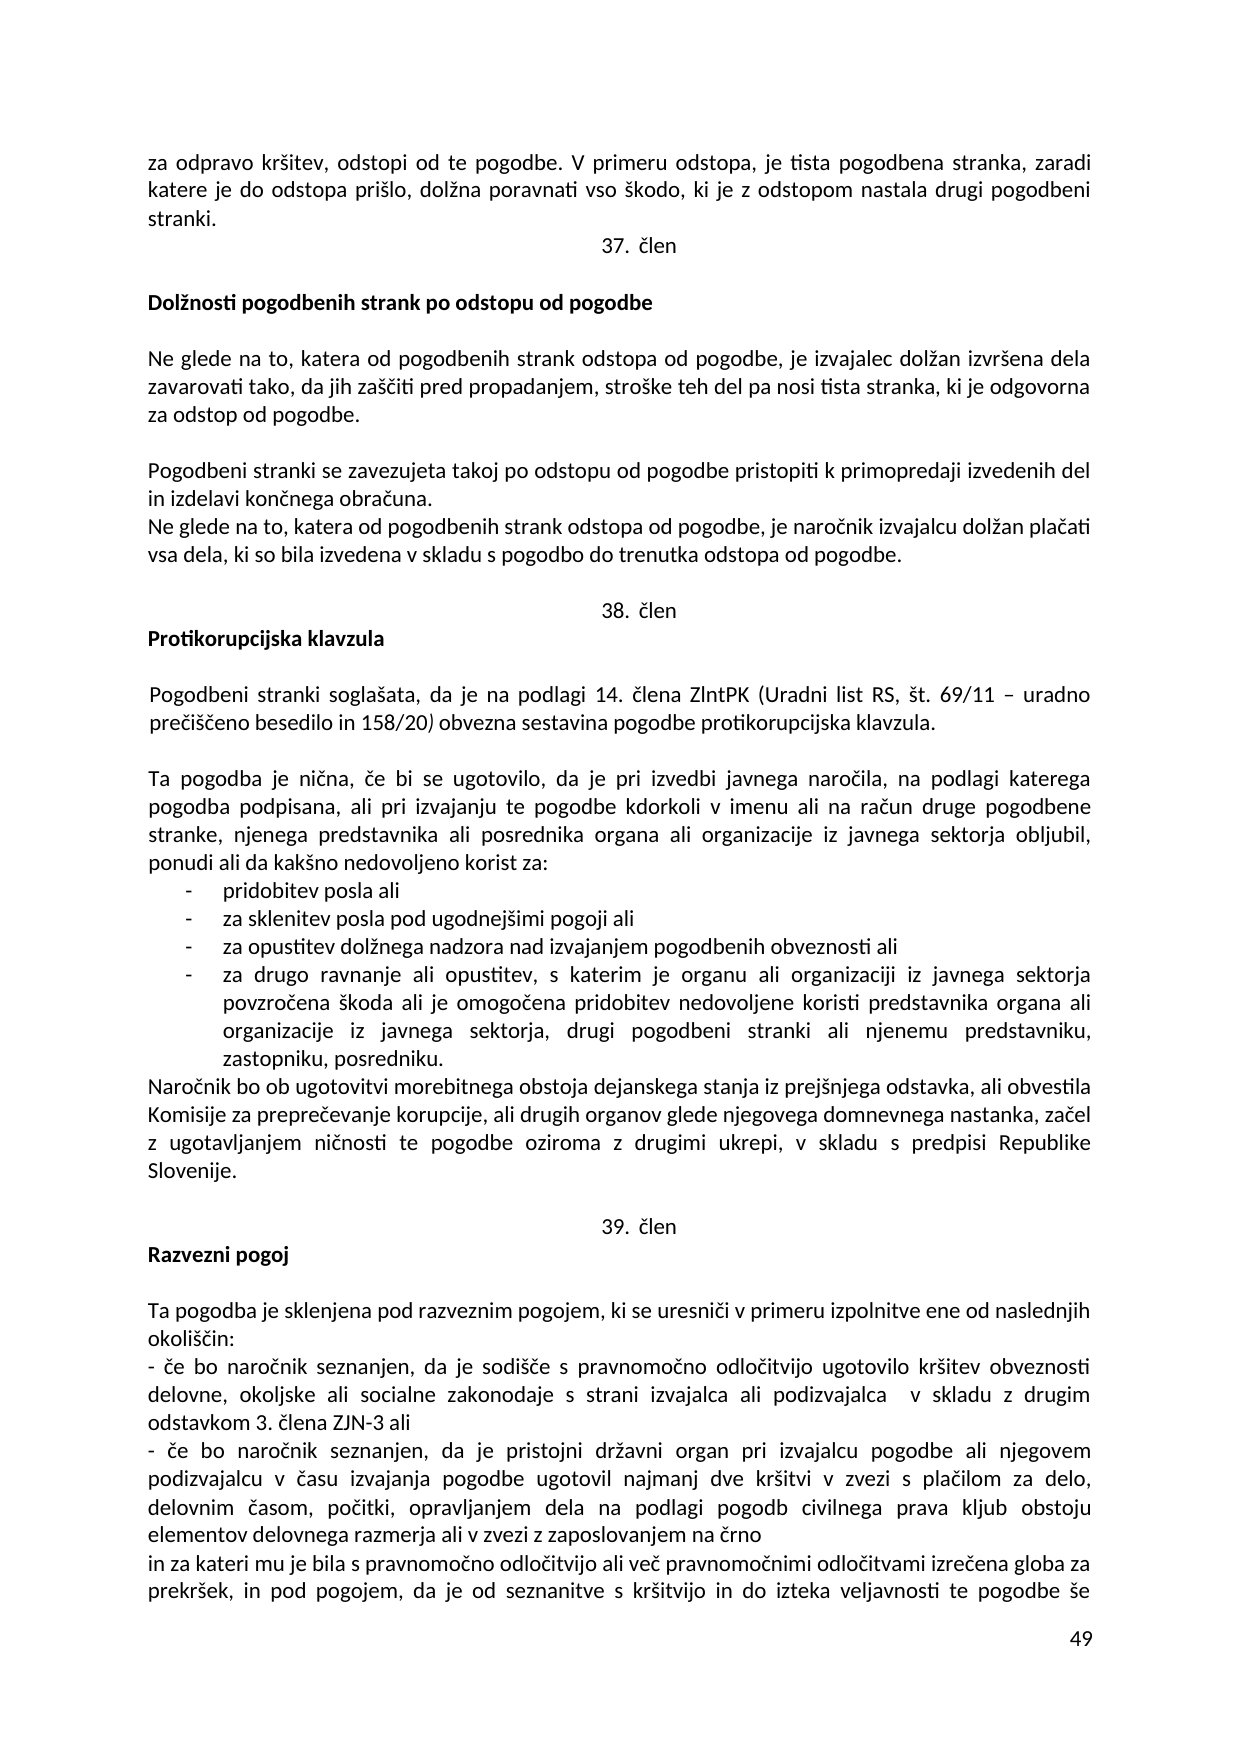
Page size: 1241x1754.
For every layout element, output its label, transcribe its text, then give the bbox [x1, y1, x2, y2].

text Pogodbeni stranki se zavezujeta takoj po odstopu od pogodbe pristopiti k primopredaji izvedenih del in izdelavi končnega obračuna. [148, 456, 1093, 512]
list člen [185, 596, 1093, 624]
text - če bo naročnik seznanjen, da je pristojni državni organ pri izvajalcu pogodbe ali njegovem podizvajalcu v času izvajanja pogodbe ugotovil najmanj dve kršitvi v zvezi s plačilom za delo, delovnim časom, počitki, opravljanjem dela na podlagi pogodb civilnega prava kljub obstoju elementov delovnega razmerja ali v zvezi z zaposlovanjem na črno [148, 1437, 1093, 1549]
list za drugo ravnanje ali opustitev, s katerim je organu ali organizaciji iz javnega sektorja povzročena škoda ali je omogočena pridobitev nedovoljene koristi predstavnika organa ali organizacije iz javnega sektorja, drugi pogodbeni stranki ali njenemu predstavniku, zastopniku, posredniku. [185, 960, 1093, 1072]
list pridobitev posla ali [185, 876, 1093, 904]
list za sklenitev posla pod ugodnejšimi pogoji ali [185, 904, 1093, 932]
text Ne glede na to, katera od pogodbenih strank odstopa od pogodbe, je naročnik izvajalcu dolžan plačati vsa dela, ki so bila izvedena v skladu s pogodbo do trenutka odstopa od pogodbe. [148, 512, 1093, 568]
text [148, 1549, 1093, 1605]
text Dolžnosti pogodbenih strank po odstopu od pogodbe [148, 288, 1093, 316]
text Ta pogodba je sklenjena pod razveznim pogojem, ki se uresniči v primeru izpolnitve ene od naslednjih okoliščin: [148, 1296, 1093, 1352]
text Ta pogodba je nična, če bi se ugotovilo, da je pri izvedbi javnega naročila, na podlagi katerega pogodba podpisana, ali pri izvajanju te pogodbe kdorkoli v imenu ali na račun druge pogodbene stranke, njenega predstavnika ali posrednika organa ali organizacije iz javnega sektorja obljubil, ponudi ali da kakšno nedovoljeno korist za: [148, 764, 1093, 876]
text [148, 148, 1093, 232]
text Pogodbeni stranki soglašata, da je na podlagi 14. člena ZlntPK (Uradni list RS, št. 69/11 – uradno prečiščeno besedilo in 158/20) obvezna sestavina pogodbe protikorupcijska klavzula. [149, 680, 1092, 736]
text Razvezni pogoj [148, 1240, 1093, 1268]
list za opustitev dolžnega nadzora nad izvajanjem pogodbenih obveznosti ali [185, 932, 1093, 960]
list člen [185, 1212, 1093, 1240]
list člen [185, 232, 1093, 260]
text Ne glede na to, katera od pogodbenih strank odstopa od pogodbe, je izvajalec dolžan izvršena dela zavarovati tako, da jih zaščiti pred propadanjem, stroške teh del pa nosi tista stranka, ki je odgovorna za odstop od pogodbe. [148, 344, 1093, 428]
text - če bo naročnik seznanjen, da je sodišče s pravnomočno odločitvijo ugotovilo kršitev obveznosti delovne, okoljske ali socialne zakonodaje s strani izvajalca ali podizvajalca v skladu z drugim odstavkom 3. člena ZJN-3 ali [148, 1352, 1093, 1437]
text Protikorupcijska klavzula [148, 624, 1093, 652]
text Naročnik bo ob ugotovitvi morebitnega obstoja dejanskega stanja iz prejšnjega odstavka, ali obvestila Komisije za preprečevanje korupcije, ali drugih organov glede njegovega domnevnega nastanka, začel z ugotavljanjem ničnosti te pogodbe oziroma z drugimi ukrepi, v skladu s predpisi Republike Slovenije. [148, 1072, 1093, 1184]
